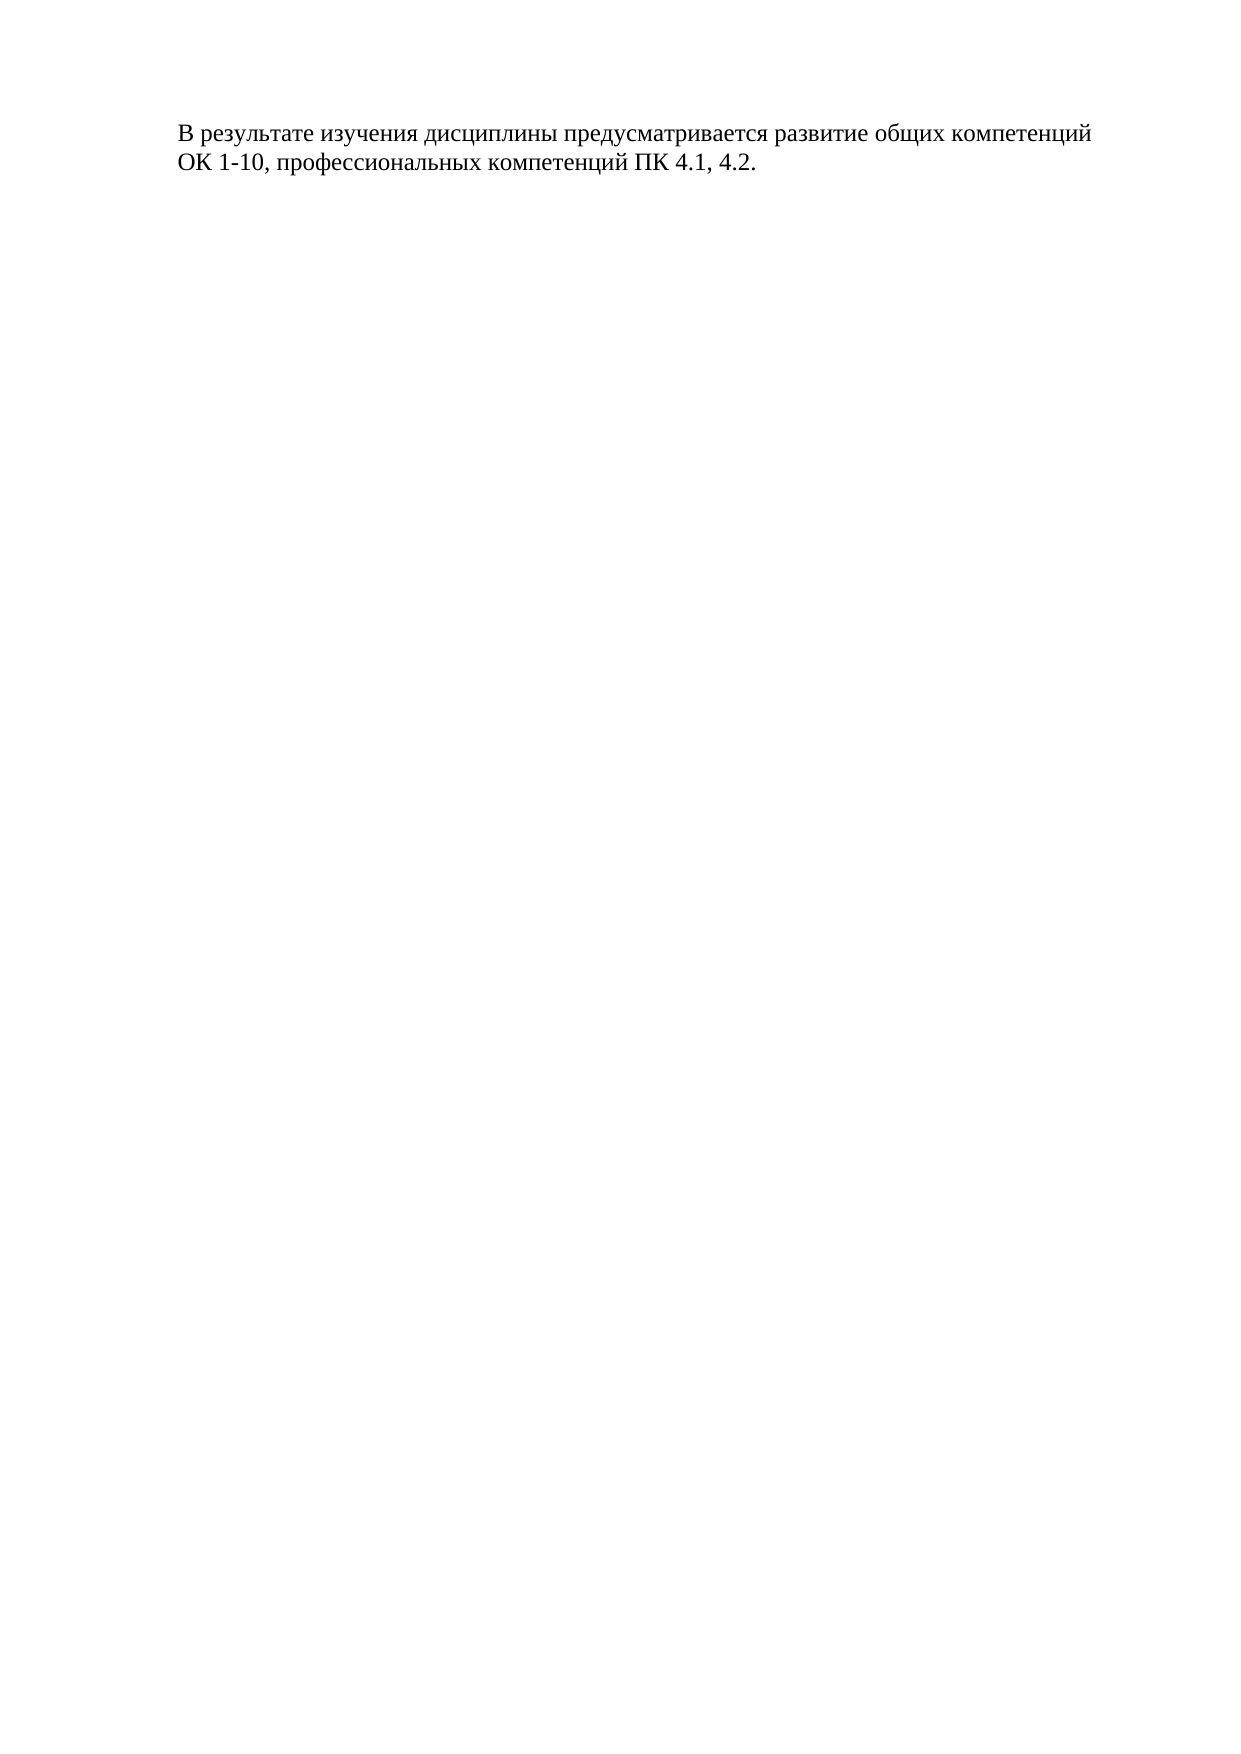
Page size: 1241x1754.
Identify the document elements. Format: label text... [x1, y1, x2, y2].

text В результате изучения дисциплины предусматривается развитие общих компетенций [177, 118, 1152, 147]
text ОК 1-10, профессиональных компетенций ПК 4.1, 4.2. [177, 147, 1152, 176]
